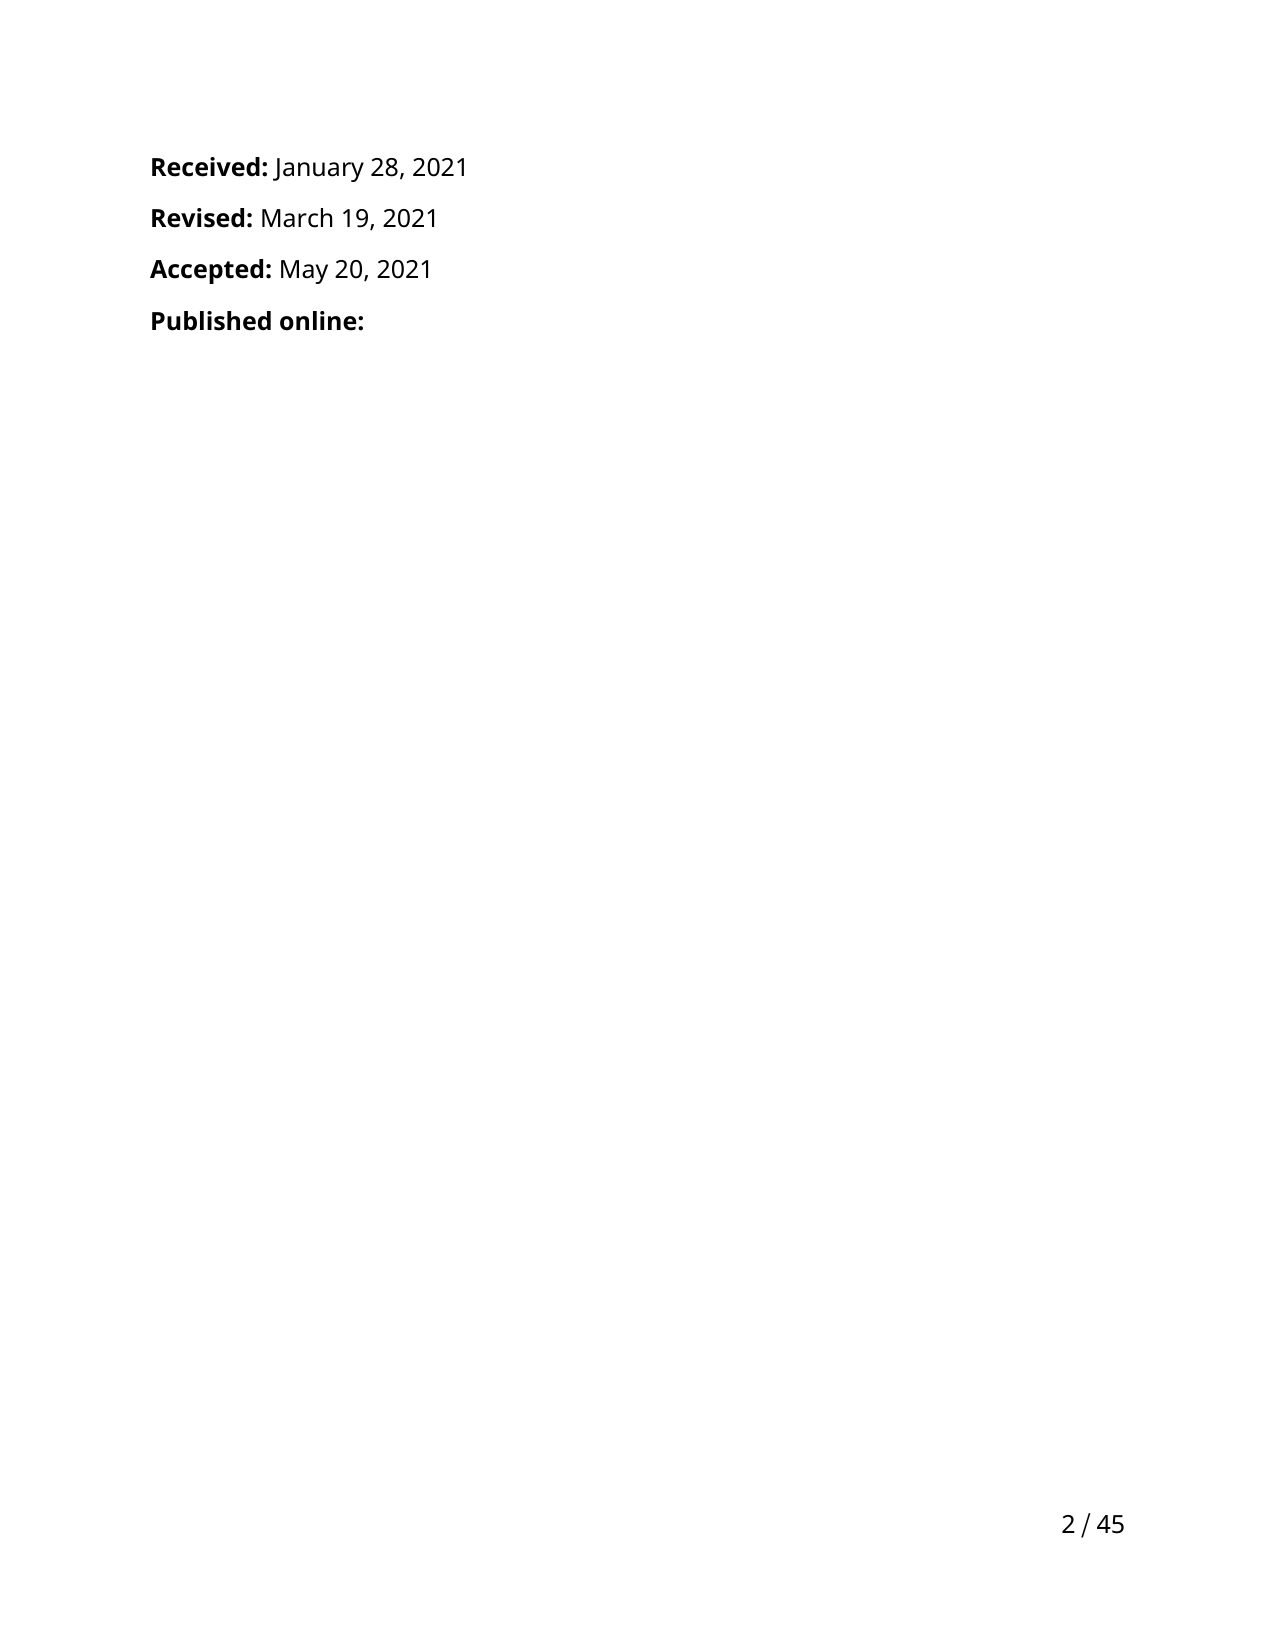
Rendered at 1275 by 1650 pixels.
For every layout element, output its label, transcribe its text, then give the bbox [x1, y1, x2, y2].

text Received: January 28, 2021 [150, 150, 1125, 184]
text Published online: [150, 303, 1125, 337]
text Revised: March 19, 2021 [150, 201, 1125, 235]
text Accepted: May 20, 2021 [150, 252, 1125, 286]
